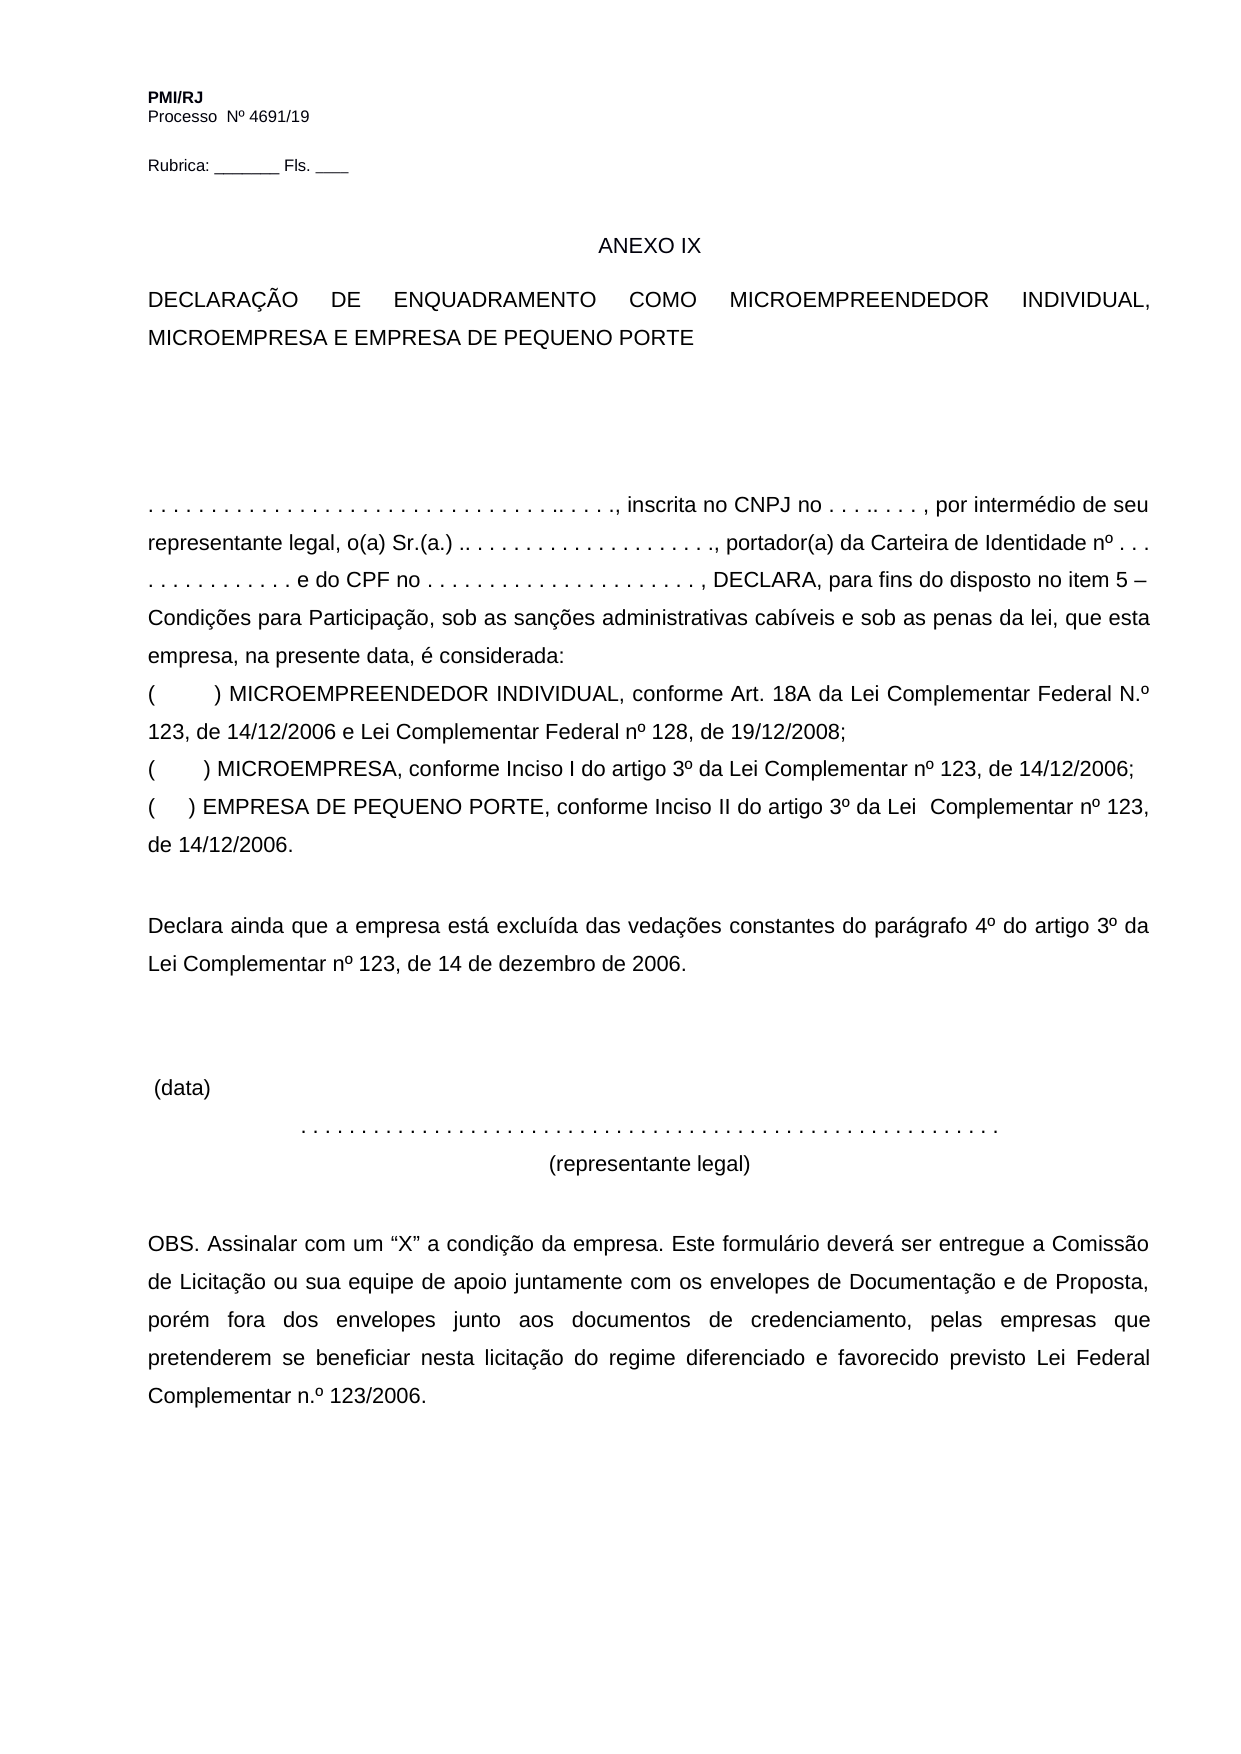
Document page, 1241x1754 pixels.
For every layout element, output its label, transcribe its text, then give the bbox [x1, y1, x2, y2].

text . . . . . . . . . . . . . . . . . . . . . . . . . . . . . . . . . . . . . . . . . . . . . . . . . . . . . . . . . . [148, 1113, 1152, 1138]
text ( ) EMPRESA DE PEQUENO PORTE, conforme Inciso II do artigo 3º da Lei Complementar nº 123, de 14/12/2006. [148, 794, 1152, 857]
text Declara ainda que a empresa está excluída das vedações constantes do parágrafo 4º do artigo 3º da Lei Complementar nº 123, de 14 de dezembro de 2006. [148, 913, 1152, 976]
text ANEXO IX [148, 233, 1152, 258]
text (representante legal) [148, 1150, 1152, 1176]
text DECLARAÇÃO DE ENQUADRAMENTO COMO MICROEMPREENDEDOR INDIVIDUAL, MICROEMPRESA E EMPRESA DE PEQUENO PORTE [148, 287, 1152, 350]
text . . . . . . . . . . . . . . . . . . . . . . . . . . . . . . . . .. . . . ., inscrita no CNPJ no . . . .. . . . , por intermédio de seu representante legal, o(a) Sr.(a.) .. . . . . . . . . . . . . . . . . . . . ., portador(a) da Carteira de Identidade nº . . . . . . . . . . . . . . . e do CPF no . . . . . . . . . . . . . . . . . . . . . . , DECLARA, para fins do disposto no item 5 – Condições para Participação, sob as sanções administrativas cabíveis e sob as penas da lei, que esta empresa, na presente data, é considerada: [148, 492, 1152, 668]
text OBS. Assinalar com um “X” a condição da empresa. Este formulário deverá ser entregue a Comissão de Licitação ou sua equipe de apoio juntamente com os envelopes de Documentação e de Proposta, porém fora dos envelopes junto aos documentos de credenciamento, pelas empresas que pretenderem se beneficiar nesta licitação do regime diferenciado e favorecido previsto Lei Federal Complementar n.º 123/2006. [148, 1231, 1152, 1408]
text ( ) MICROEMPREENDEDOR INDIVIDUAL, conforme Art. 18A da Lei Complementar Federal N.º 123, de 14/12/2006 e Lei Complementar Federal nº 128, de 19/12/2008; [148, 681, 1152, 744]
text (data) [148, 1075, 1152, 1100]
text ( ) MICROEMPRESA, conforme Inciso I do artigo 3º da Lei Complementar nº 123, de 14/12/2006; [148, 756, 1152, 782]
